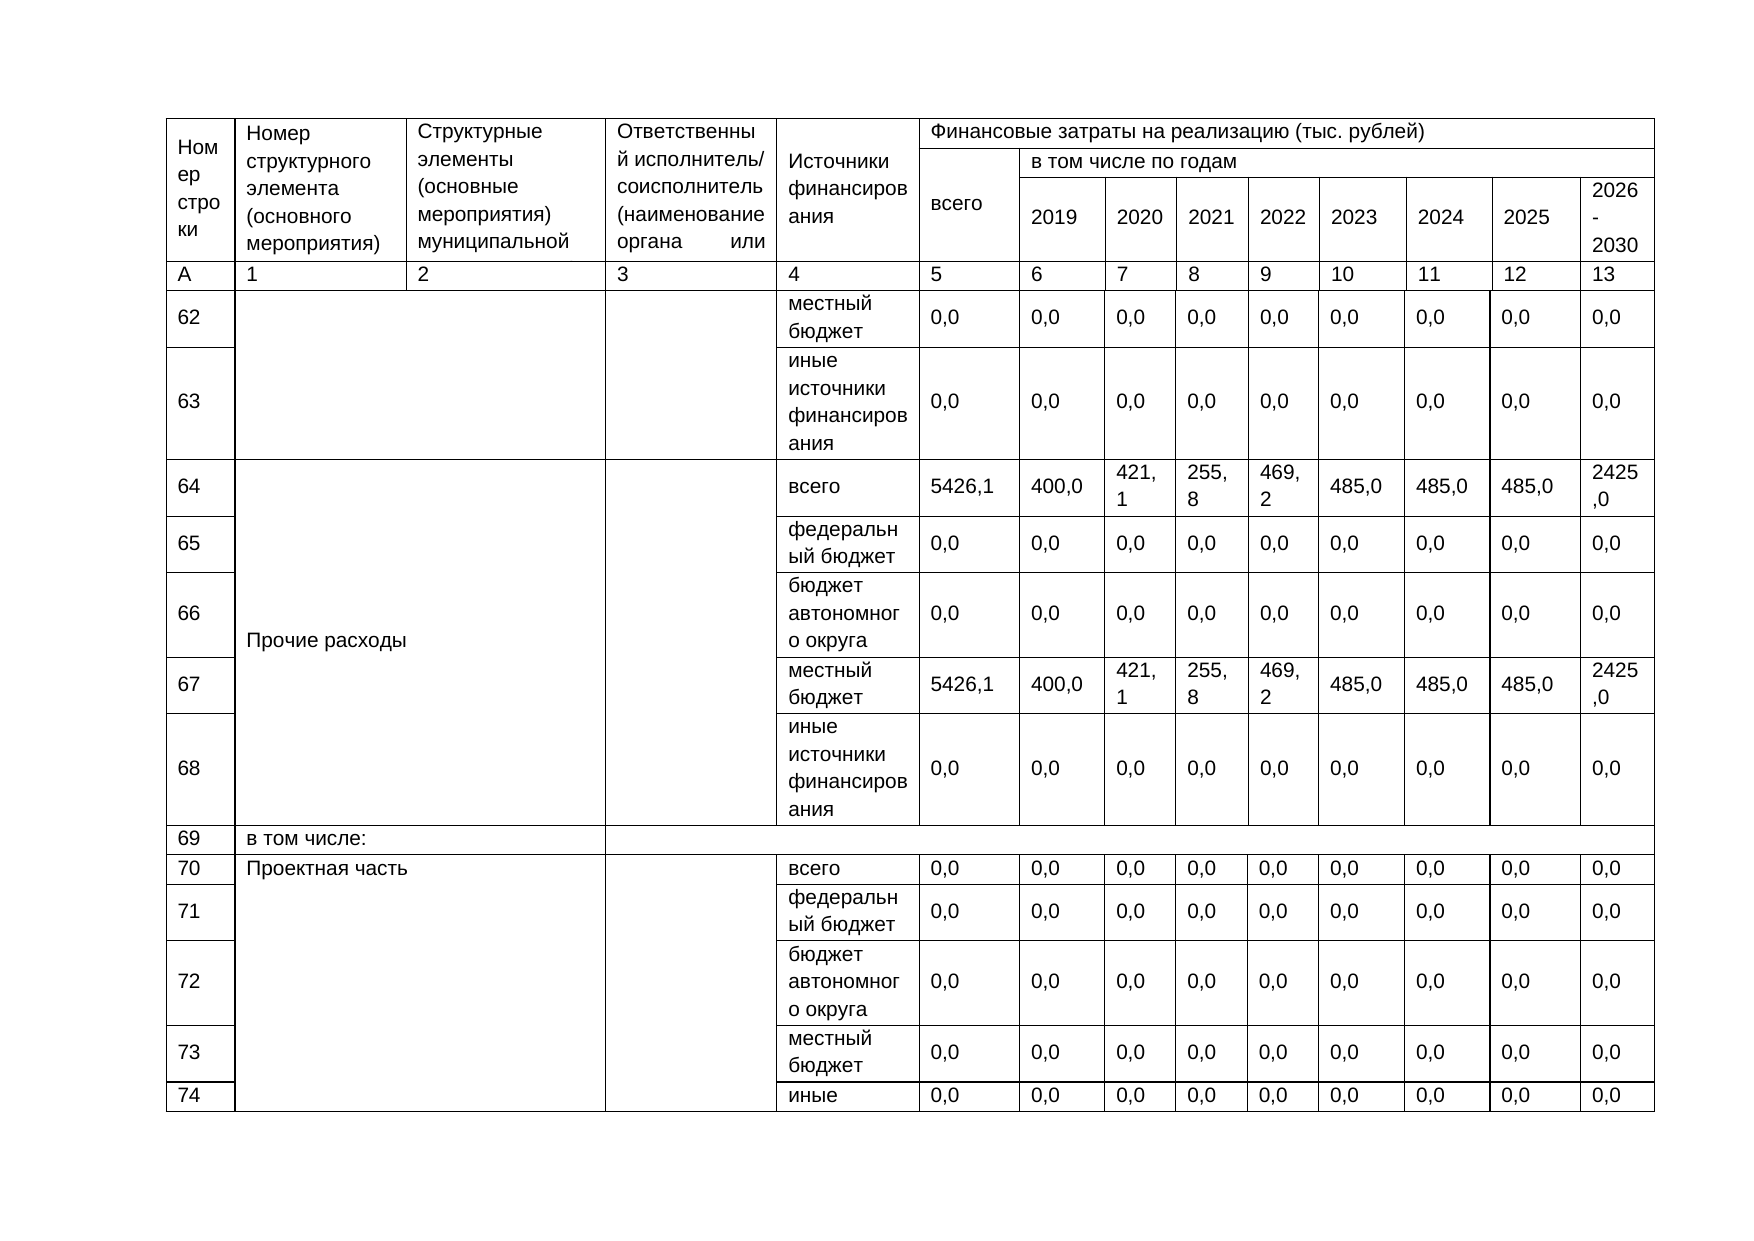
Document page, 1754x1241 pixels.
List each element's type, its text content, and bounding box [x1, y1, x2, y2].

table_cell 2021 [1177, 178, 1248, 261]
table_cell 0,0 [1105, 573, 1175, 657]
table_cell 73 [167, 1026, 234, 1081]
table_cell 0,0 [920, 348, 1019, 459]
table_cell местный бюджет [777, 291, 919, 347]
table_cell 0,0 [1405, 855, 1489, 884]
table_cell 0,0 [1491, 348, 1580, 459]
table_cell 0,0 [920, 885, 1019, 940]
table_cell 0,0 [1249, 714, 1318, 825]
table_cell 0,0 [1491, 885, 1580, 940]
table_cell 0,0 [920, 517, 1019, 572]
table_cell 0,0 [1176, 855, 1247, 884]
table_cell 62 [167, 291, 234, 347]
table_cell 0,0 [1581, 714, 1654, 825]
table_cell 0,0 [1176, 573, 1248, 657]
table_cell 2020 [1106, 178, 1176, 261]
table_cell 0,0 [1319, 291, 1404, 347]
table_cell 0,0 [1491, 855, 1580, 884]
table_cell 0,0 [1249, 291, 1318, 347]
table_cell 69 [167, 826, 234, 854]
table_cell 485,0 [1405, 460, 1489, 516]
table_cell 2425,0 [1581, 460, 1654, 516]
table_cell 0,0 [1105, 714, 1175, 825]
table_cell 0,0 [1319, 573, 1404, 657]
table_cell 0,0 [1319, 517, 1404, 572]
table_header Номер структурного элемента (основного мероприятия) [236, 119, 406, 261]
table_cell 0,0 [1581, 855, 1654, 884]
table_cell 0,0 [1020, 855, 1104, 884]
table_cell 0,0 [1176, 517, 1248, 572]
table_cell бюджет автономного округа [777, 573, 919, 657]
table_cell 2019 [1020, 178, 1105, 261]
table_cell 0,0 [1319, 714, 1404, 825]
table_cell Прочие расходы [236, 460, 605, 825]
table_cell 0,0 [1249, 517, 1318, 572]
table_header Структурные элементы (основные мероприятия) муниципальной программы (их связь с целевыми показателями муниципальной программы) [407, 119, 605, 261]
table_cell 0,0 [1105, 941, 1175, 1025]
table_cell 0,0 [1020, 1026, 1104, 1081]
table_cell 65 [167, 517, 234, 572]
table_cell 255,8 [1176, 460, 1248, 516]
table_header Источники финансирования [777, 119, 919, 261]
table_cell 0,0 [1176, 1026, 1247, 1081]
table_cell 0,0 [920, 1026, 1019, 1081]
table_cell 66 [167, 573, 234, 657]
table_cell иные источники финансирования [777, 714, 919, 825]
table_cell 255,8 [1176, 658, 1248, 713]
table_cell 0,0 [1105, 1083, 1175, 1111]
table_cell всего [920, 149, 1019, 261]
table_cell 0,0 [920, 573, 1019, 657]
table_cell 0,0 [1405, 1083, 1489, 1111]
table_cell [606, 826, 1654, 854]
table_cell 0,0 [1491, 714, 1580, 825]
table_cell иные источники финансирования [777, 348, 919, 459]
table_cell 2425,0 [1581, 658, 1654, 713]
table_cell 0,0 [1020, 291, 1104, 347]
table_cell федеральный бюджет [777, 885, 919, 940]
table_cell местный бюджет [777, 658, 919, 713]
table_cell 2022 [1249, 178, 1319, 261]
table_cell 0,0 [1405, 885, 1489, 940]
table_cell 63 [167, 348, 234, 459]
table_header Финансовые затраты на реализацию (тыс. рублей) [920, 119, 1654, 147]
table_cell 421,1 [1105, 460, 1175, 516]
table_cell 2024 [1407, 178, 1492, 261]
table_cell 400,0 [1020, 460, 1104, 516]
table_cell 13 [1581, 262, 1654, 290]
table_cell 0,0 [1105, 855, 1175, 884]
table_cell 2025 [1493, 178, 1580, 261]
table_cell 469,2 [1249, 658, 1318, 713]
table_cell 0,0 [1405, 1026, 1489, 1081]
table_cell 485,0 [1491, 658, 1580, 713]
table_cell 0,0 [1491, 1026, 1580, 1081]
table_cell местный бюджет [777, 1026, 919, 1081]
table_cell всего [777, 460, 919, 516]
table_cell 0,0 [920, 1083, 1019, 1111]
table_cell 0,0 [1405, 714, 1489, 825]
table_cell 0,0 [1248, 855, 1318, 884]
table_cell 0,0 [1319, 855, 1404, 884]
table_cell 67 [167, 658, 234, 713]
table_cell 0,0 [1581, 291, 1654, 347]
table_cell в том числе: [236, 826, 605, 854]
table_cell всего [777, 855, 919, 884]
table_cell иные источники финансирования [777, 1083, 919, 1111]
table_cell 0,0 [1105, 291, 1175, 347]
table_cell 0,0 [1020, 1083, 1104, 1111]
table_cell 0,0 [1020, 714, 1104, 825]
table_cell 0,0 [1176, 941, 1247, 1025]
table_cell 0,0 [1249, 573, 1318, 657]
table_cell 2 [407, 262, 605, 290]
table_cell 70 [167, 855, 234, 884]
table_cell 0,0 [1581, 573, 1654, 657]
table_cell 2023 [1320, 178, 1406, 261]
table_cell 0,0 [1581, 885, 1654, 940]
table_cell 64 [167, 460, 234, 516]
table_cell 0,0 [920, 855, 1019, 884]
table_cell 485,0 [1491, 460, 1580, 516]
table_cell 10 [1320, 262, 1406, 290]
table_cell 0,0 [1319, 1083, 1404, 1111]
table_cell 0,0 [1491, 1083, 1580, 1111]
table_cell 0,0 [1020, 941, 1104, 1025]
table_cell 0,0 [1405, 517, 1489, 572]
table_cell 0,0 [1405, 941, 1489, 1025]
table_cell 0,0 [1491, 941, 1580, 1025]
table_cell 0,0 [1319, 1026, 1404, 1081]
table_cell 400,0 [1020, 658, 1104, 713]
table_cell 0,0 [1405, 573, 1489, 657]
table_cell 0,0 [920, 714, 1019, 825]
table_cell 0,0 [1405, 291, 1489, 347]
table_cell 72 [167, 941, 234, 1025]
table_cell 0,0 [1176, 291, 1248, 347]
table_cell 0,0 [920, 291, 1019, 347]
table_cell 0,0 [1105, 885, 1175, 940]
table_cell 0,0 [1176, 714, 1248, 825]
table_cell 3 [606, 262, 776, 290]
table_cell 0,0 [1581, 1083, 1654, 1111]
table_cell 2026 - 2030 [1581, 178, 1654, 261]
table_cell 8 [1177, 262, 1248, 290]
table_cell 0,0 [1105, 517, 1175, 572]
table_cell 0,0 [920, 941, 1019, 1025]
table_cell 0,0 [1491, 291, 1580, 347]
table_cell 0,0 [1581, 348, 1654, 459]
table_cell 0,0 [1581, 1026, 1654, 1081]
table_cell 0,0 [1248, 1026, 1318, 1081]
table_cell 0,0 [1105, 348, 1175, 459]
table_cell 421,1 [1105, 658, 1175, 713]
table_cell 485,0 [1405, 658, 1489, 713]
table_header Номер строки [167, 119, 234, 261]
table_cell 0,0 [1491, 573, 1580, 657]
table_header Ответственный исполнитель/ соисполнитель (наименование органа или структурного подразделения, учреждения) [606, 119, 776, 261]
table_cell [606, 460, 776, 825]
table_cell 74 [167, 1083, 234, 1111]
table_cell 68 [167, 714, 234, 825]
table_cell 5426,1 [920, 460, 1019, 516]
table_cell 11 [1407, 262, 1492, 290]
table_cell 0,0 [1176, 1083, 1247, 1111]
table_cell 0,0 [1491, 517, 1580, 572]
table_cell 0,0 [1405, 348, 1489, 459]
table_cell 485,0 [1319, 658, 1404, 713]
table_cell 0,0 [1020, 885, 1104, 940]
table_cell Проектная часть [236, 855, 605, 1111]
table_cell А [167, 262, 234, 290]
table_cell 0,0 [1581, 941, 1654, 1025]
table_cell бюджет автономного округа [777, 941, 919, 1025]
table_cell 0,0 [1020, 517, 1104, 572]
table_cell 0,0 [1248, 941, 1318, 1025]
table_cell 9 [1249, 262, 1319, 290]
table_cell 0,0 [1249, 348, 1318, 459]
table_cell 0,0 [1248, 1083, 1318, 1111]
table_cell федеральный бюджет [777, 517, 919, 572]
table_cell 1 [236, 262, 406, 290]
table_cell 0,0 [1105, 1026, 1175, 1081]
table_cell 0,0 [1176, 885, 1247, 940]
table_cell 5 [920, 262, 1019, 290]
table_cell в том числе по годам [1020, 149, 1654, 177]
table_cell 0,0 [1020, 348, 1104, 459]
table_cell 0,0 [1319, 348, 1404, 459]
table_cell 5426,1 [920, 658, 1019, 713]
table_cell 6 [1020, 262, 1105, 290]
table_cell [606, 855, 776, 1111]
table_cell 485,0 [1319, 460, 1404, 516]
table_cell 0,0 [1581, 517, 1654, 572]
table_cell 71 [167, 885, 234, 940]
table_cell 469,2 [1249, 460, 1318, 516]
table_cell 0,0 [1319, 941, 1404, 1025]
table_cell 0,0 [1248, 885, 1318, 940]
table_cell 12 [1493, 262, 1580, 290]
table_cell 4 [777, 262, 919, 290]
table_cell 7 [1106, 262, 1176, 290]
table_cell 0,0 [1319, 885, 1404, 940]
table_cell 0,0 [1176, 348, 1248, 459]
table_cell 0,0 [1020, 573, 1104, 657]
